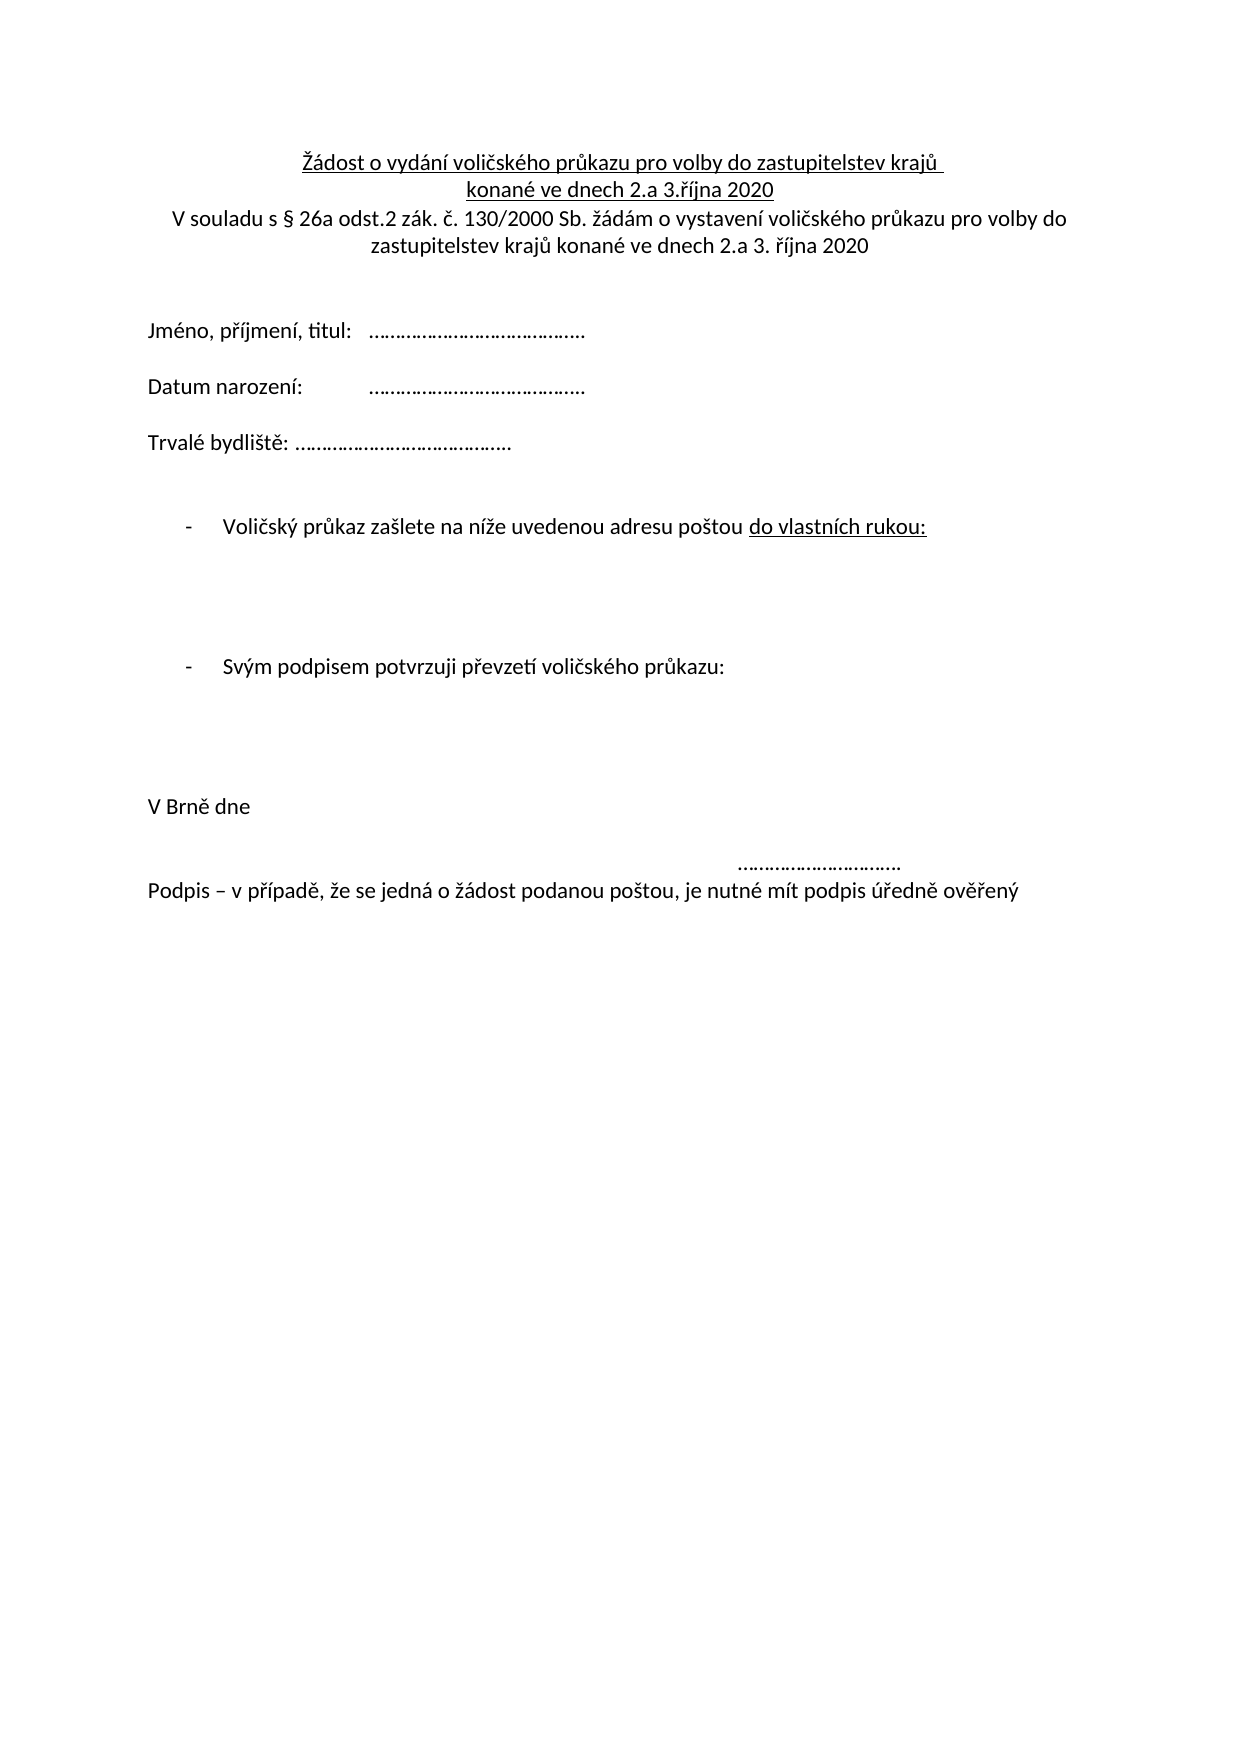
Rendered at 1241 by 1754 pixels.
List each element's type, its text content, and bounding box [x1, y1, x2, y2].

text V Brně dne [148, 792, 1093, 820]
text Jméno, příjmení, titul: ………………………………….. [148, 316, 1093, 344]
text Trvalé bydliště: ………………………………….. [148, 428, 1093, 456]
text konané ve dnech 2.a 3.října 2020 [148, 176, 1093, 204]
list Svým podpisem potvrzuji převzetí voličského průkazu: [185, 652, 1093, 680]
text Žádost o vydání voličského průkazu pro volby do zastupitelstev krajů [148, 148, 1093, 176]
text Podpis – v případě, že se jedná o žádost podanou poštou, je nutné mít podpis úředně ověřený [148, 876, 1093, 904]
text V souladu s § 26a odst.2 zák. č. 130/2000 Sb. žádám o vystavení voličského průkazu pro volby do zastupitelstev krajů konané ve dnech 2.a 3. října 2020 [148, 204, 1093, 260]
text …………………………. [738, 848, 1093, 876]
list Voličský průkaz zašlete na níže uvedenou adresu poštou do vlastních rukou: [185, 512, 1093, 540]
text Datum narození: ………………………………….. [148, 372, 1093, 400]
